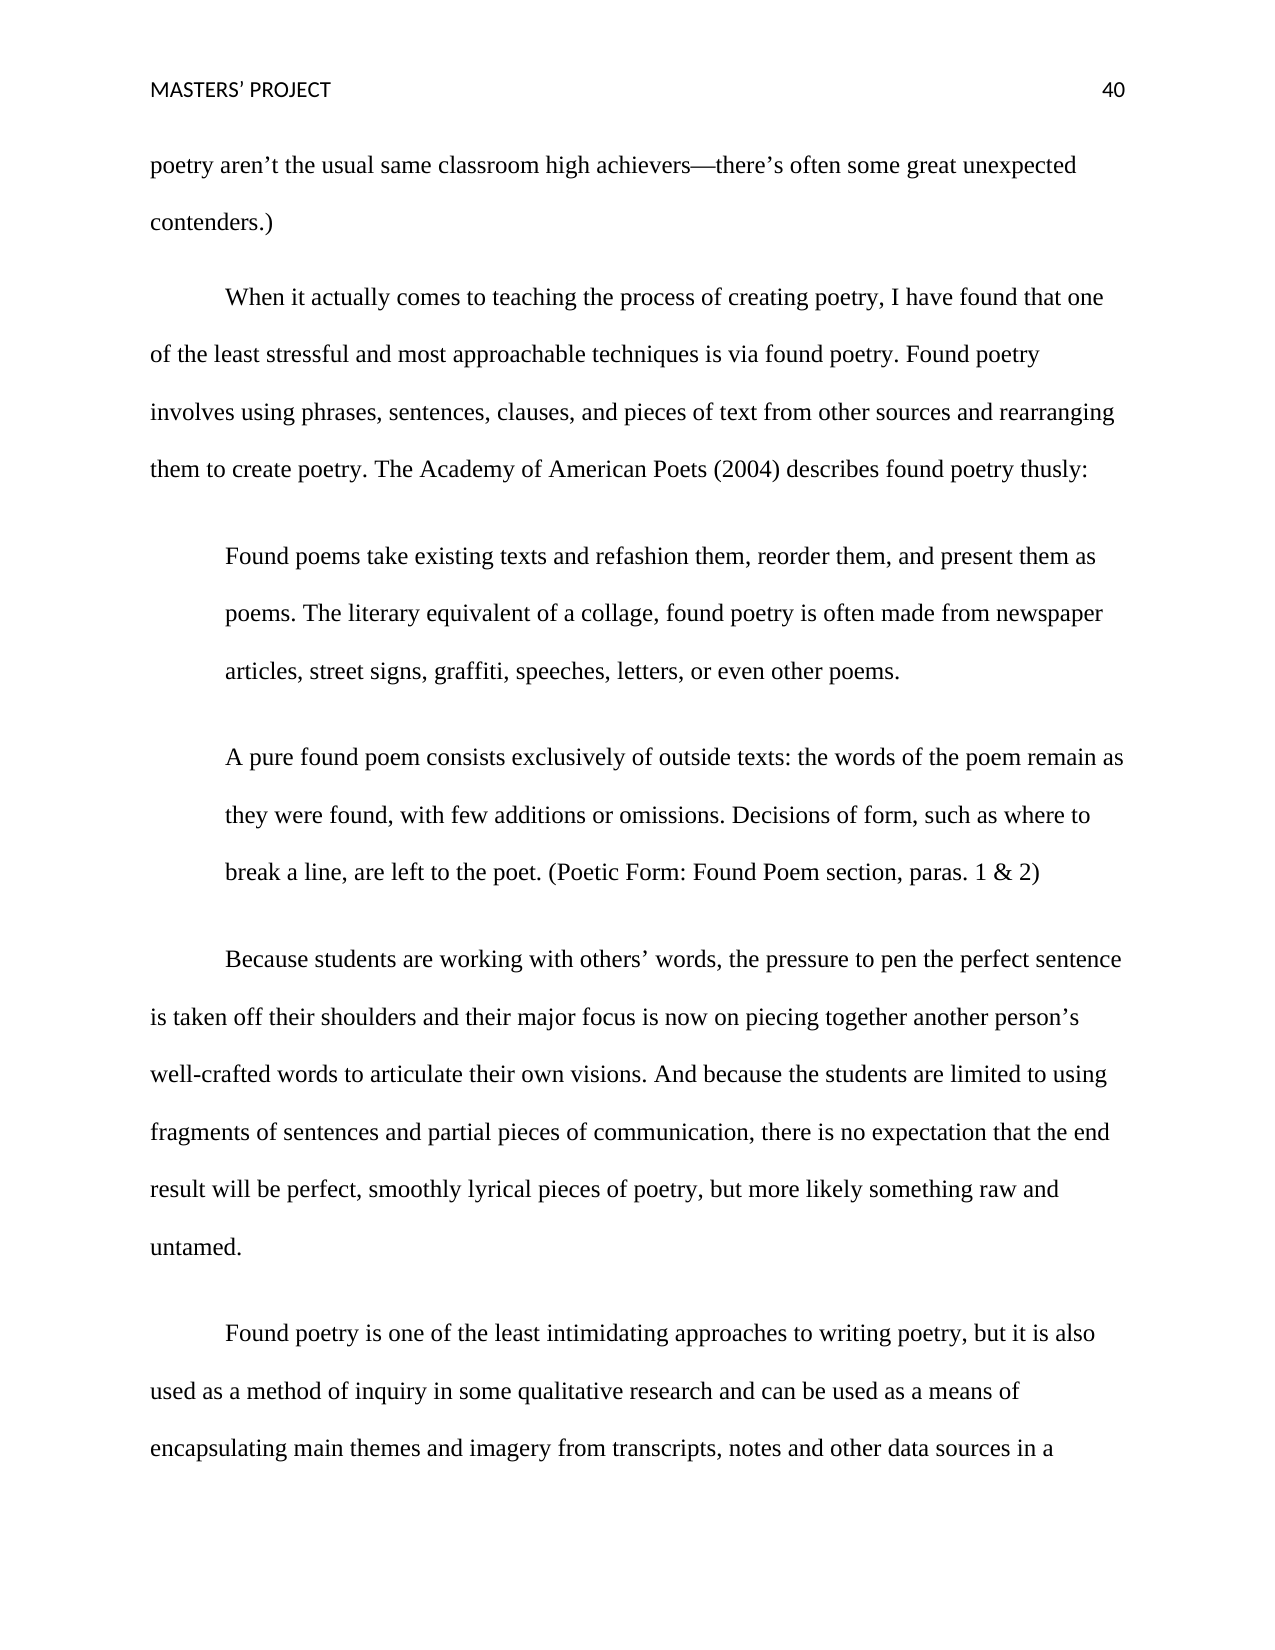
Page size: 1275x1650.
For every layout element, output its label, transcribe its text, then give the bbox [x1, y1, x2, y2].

text Found poems take existing texts and refashion them, reorder them, and present them as poems. The literary equivalent of a collage, found poetry is often made from newspaper articles, street signs, graffiti, speeches, letters, or even other poems. [225, 541, 1125, 684]
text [150, 1318, 1125, 1462]
text When it actually comes to teaching the process of creating poetry, I have found that one of the least stressful and most approachable techniques is via found poetry. Found poetry involves using phrases, sentences, clauses, and pieces of text from other sources and rearranging them to create poetry. The Academy of American Poets (2004) describes found poetry thusly: [150, 282, 1125, 483]
text Because students are working with others’ words, the pressure to pen the perfect sentence is taken off their shoulders and their major focus is now on piecing together another person’s well-crafted words to articulate their own visions. And because the students are limited to using fragments of sentences and partial pieces of communication, there is no expectation that the end result will be perfect, smoothly lyrical pieces of poetry, but more likely something raw and untamed. [150, 944, 1125, 1260]
text A pure found poem consists exclusively of outside texts: the words of the poem remain as they were found, with few additions or omissions. Decisions of form, such as where to break a line, are left to the poet. (Poetic Form: Found Poem section, paras. 1 & 2) [225, 742, 1125, 886]
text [150, 150, 1125, 236]
